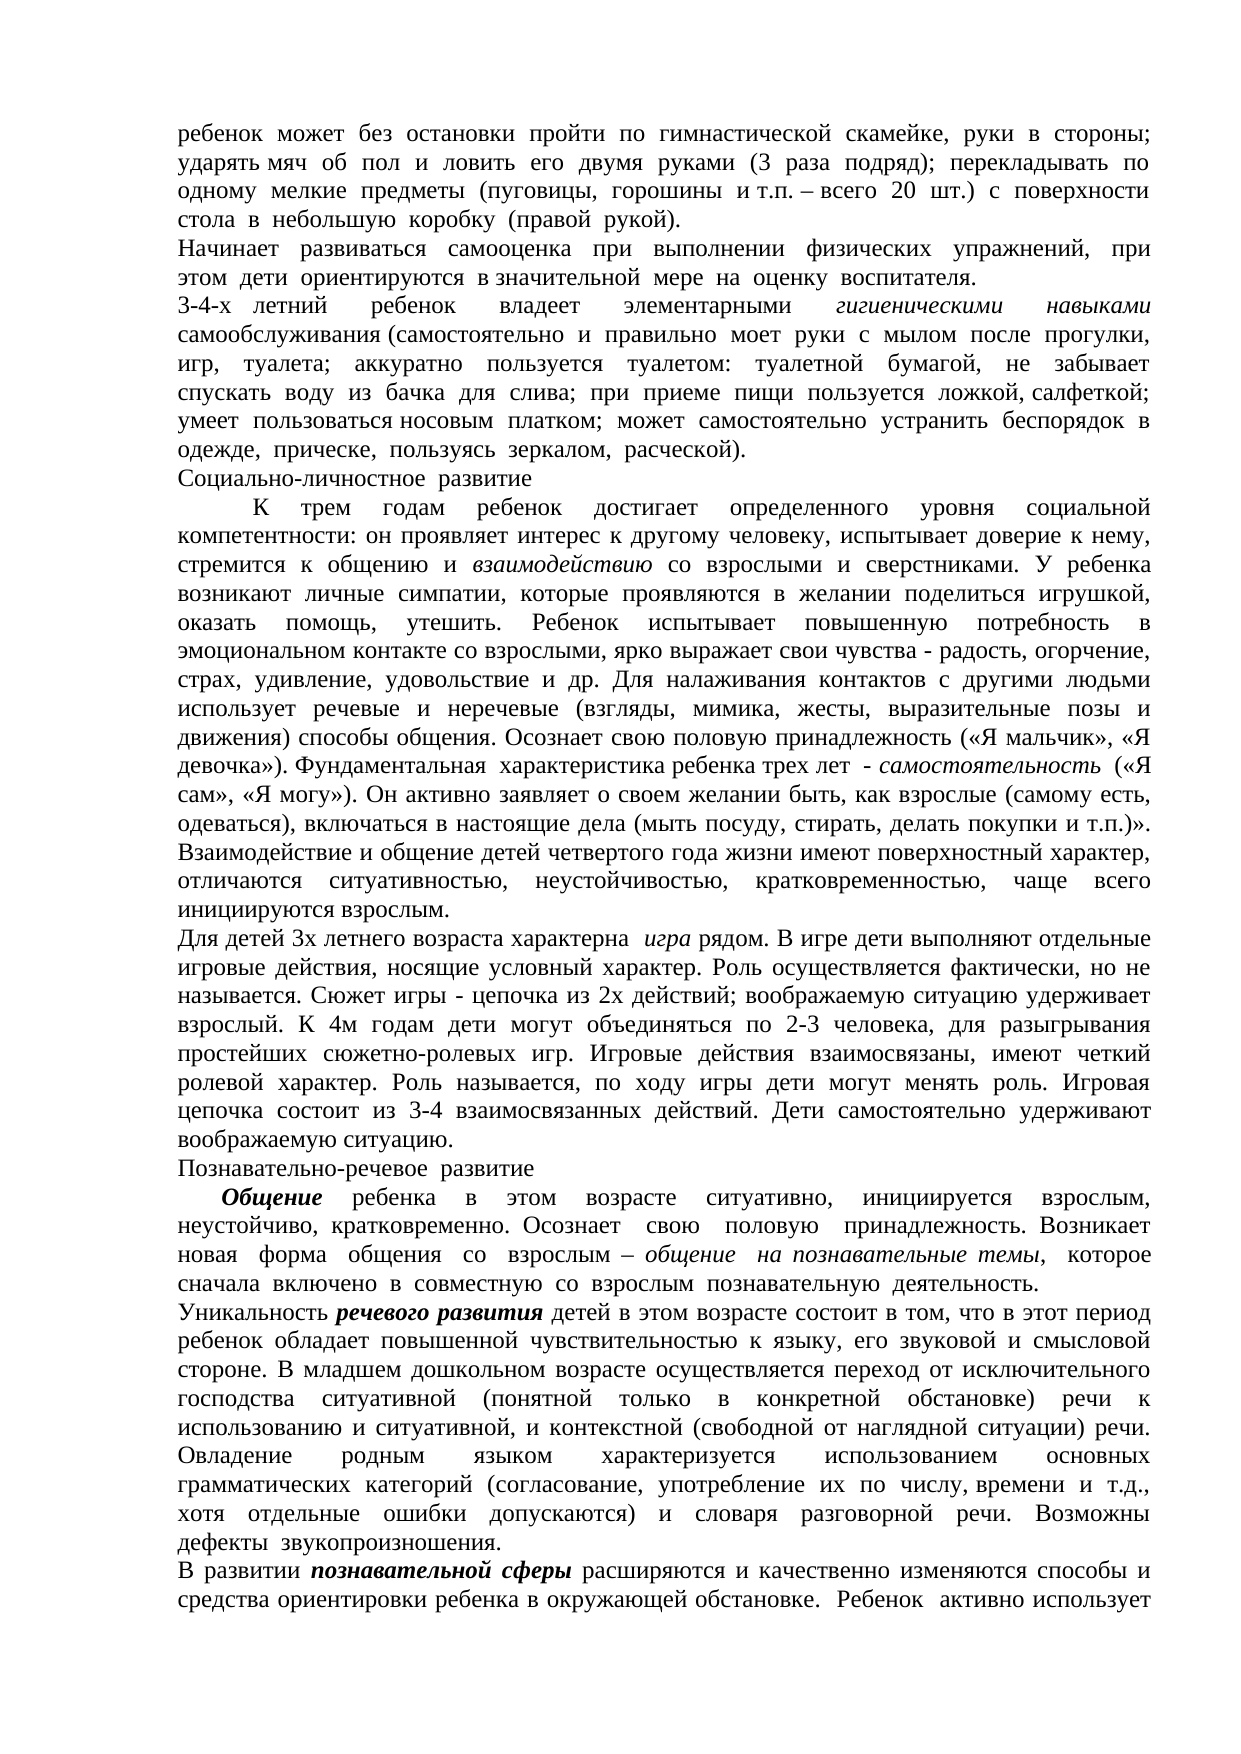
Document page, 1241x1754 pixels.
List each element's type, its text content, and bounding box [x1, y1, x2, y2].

text Познавательно-речевое развитие [177, 1153, 1152, 1182]
text Уникальность речевого развития детей в этом возрасте состоит в том, что в этот период ребенок обладает повышенной чувствительностью к языку, его звуковой и смысловой стороне. В младшем дошкольном возрасте осуществляется переход от исключительного господства ситуативной (понятной только в конкретной обстановке) речи к использованию и ситуативной, и контекстной (свободной от наглядной ситуации) речи. Овладение родным языком характеризуется использованием основных грамматических категорий (согласование, употребление их по числу, времени и т.д., хотя отдельные ошибки допускаются) и словаря разговорной речи. Возможны дефекты звукопроизношения. [177, 1297, 1152, 1556]
text 3-4-х летний ребенок владеет элементарными гигиеническими навыками самообслуживания (самостоятельно и правильно моет руки с мылом после прогулки, игр, туалета; аккуратно пользуется туалетом: туалетной бумагой, не забывает спускать воду из бачка для слива; при приеме пищи пользуется ложкой, салфеткой; умеет пользоваться носовым платком; может самостоятельно устранить беспорядок в одежде, прическе, пользуясь зеркалом, расческой). [177, 291, 1152, 463]
text К трем годам ребенок достигает определенного уровня социальной компетентности: он проявляет интерес к другому человеку, испытывает доверие к нему, стремится к общению и взаимодействию со взрослыми и сверстниками. У ребенка возникают личные симпатии, которые проявляются в желании поделиться игрушкой, оказать помощь, утешить. Ребенок испытывает повышенную потребность в эмоциональном контакте со взрослыми, ярко выражает свои чувства - радость, огорчение, страх, удивление, удовольствие и др. Для налаживания контактов с другими людьми использует речевые и неречевые (взгляды, мимика, жесты, выразительные позы и движения) способы общения. Осознает свою половую принадлежность («Я мальчик», «Я девочка»). Фундаментальная характеристика ребенка трех лет - самостоятельность («Я сам», «Я могу»). Он активно заявляет о своем желании быть, как взрослые (самому есть, одеваться), включаться в настоящие дела (мыть посуду, стирать, делать покупки и т.п.)». Взаимодействие и общение детей четвертого года жизни имеют поверхностный характер, отличаются ситуативностью, неустойчивостью, кратковременностью, чаще всего инициируются взрослым. [177, 492, 1152, 923]
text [177, 1556, 1152, 1613]
text Для детей 3х летнего возраста характерна игра рядом. В игре дети выполняют отдельные игровые действия, носящие условный характер. Роль осуществляется фактически, но не называется. Сюжет игры - цепочка из 2х действий; воображаемую ситуацию удерживает взрослый. К 4м годам дети могут объединяться по 2-3 человека, для разыгрывания простейших сюжетно-ролевых игр. Игровые действия взаимосвязаны, имеют четкий ролевой характер. Роль называется, по ходу игры дети могут менять роль. Игровая цепочка состоит из 3-4 взаимосвязанных действий. Дети самостоятельно удерживают воображаемую ситуацию. [177, 923, 1152, 1153]
text Общение ребенка в этом возрасте ситуативно, инициируется взрослым, неустойчиво, кратковременно. Осознает свою половую принадлежность. Возникает новая форма общения со взрослым – общение на познавательные темы, которое сначала включено в совместную со взрослым познавательную деятельность. [177, 1182, 1152, 1297]
text Социально-личностное развитие [177, 463, 1152, 492]
text Начинает развиваться самооценка при выполнении физических упражнений, при этом дети ориентируются в значительной мере на оценку воспитателя. [177, 233, 1152, 291]
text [177, 118, 1152, 233]
